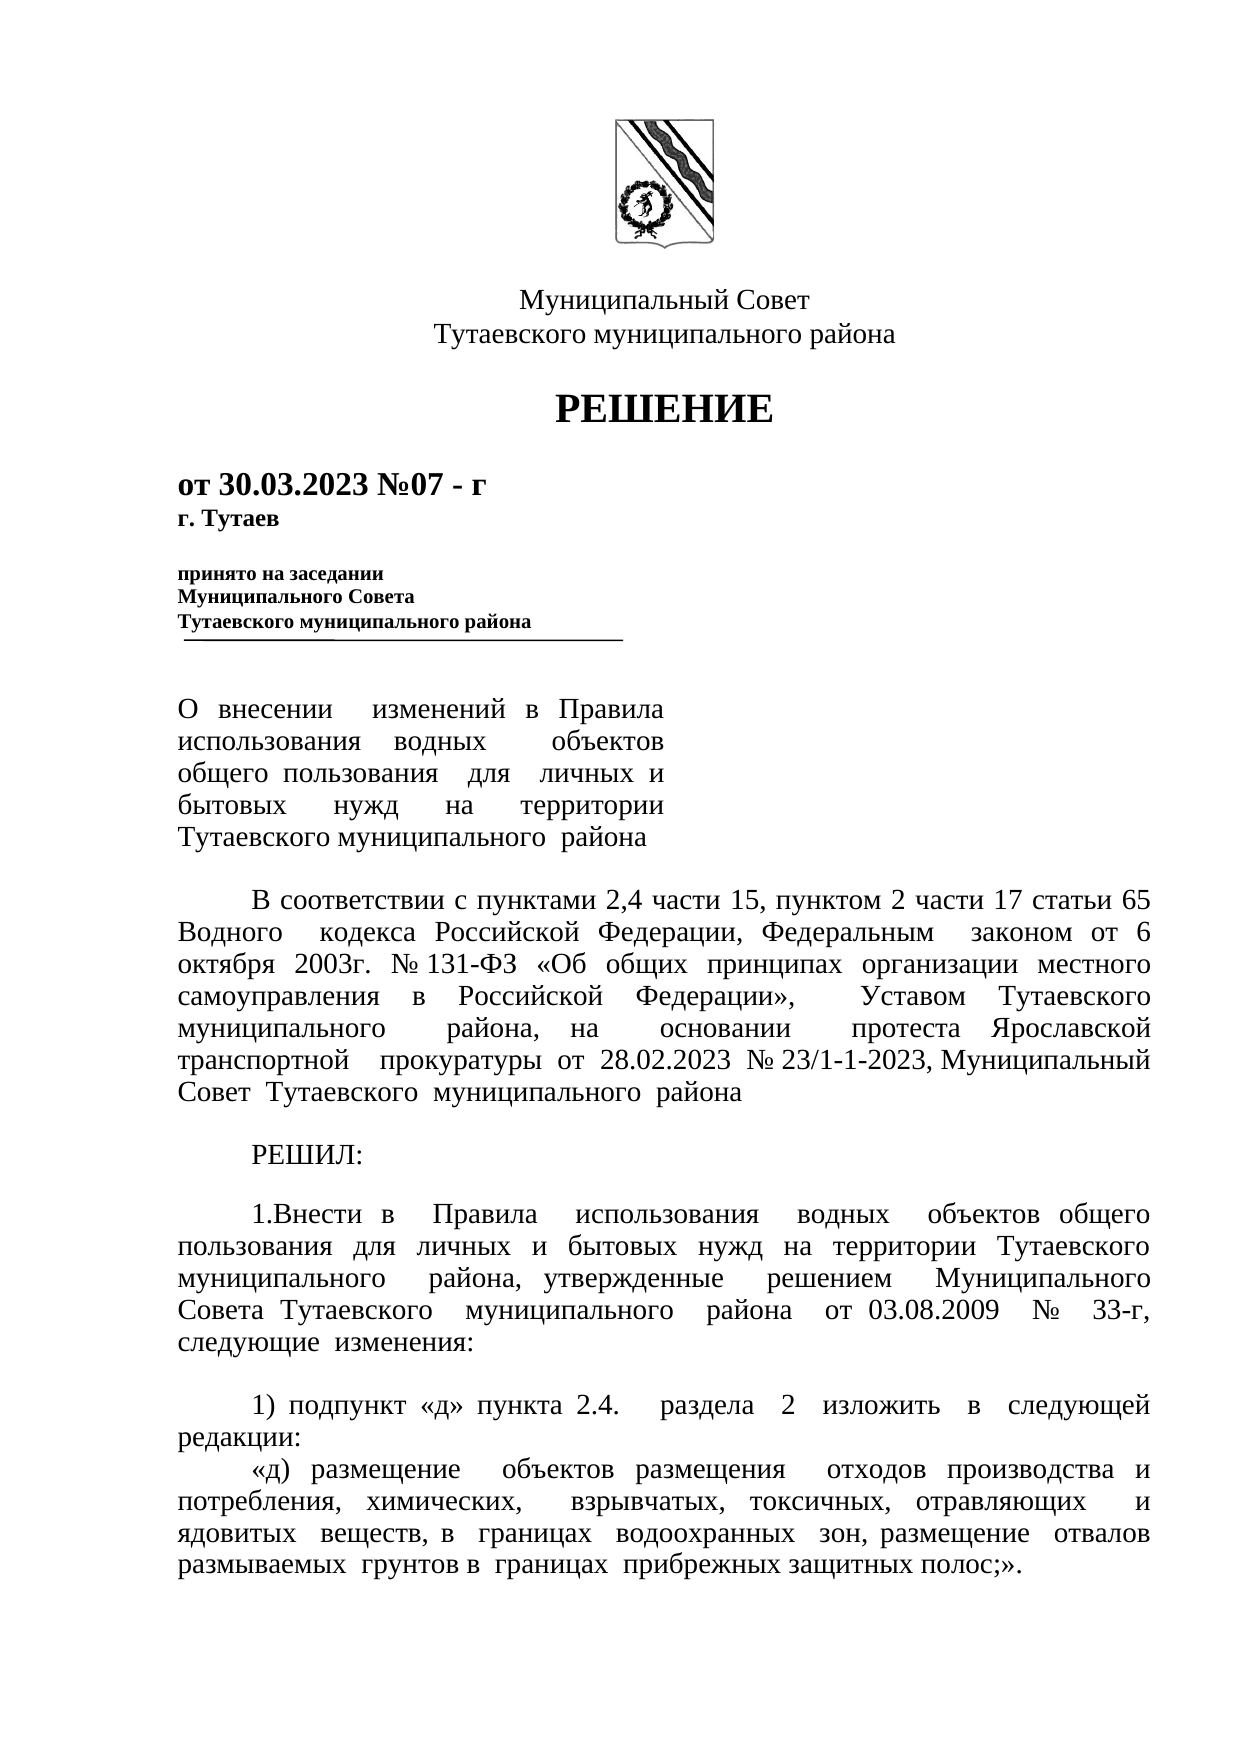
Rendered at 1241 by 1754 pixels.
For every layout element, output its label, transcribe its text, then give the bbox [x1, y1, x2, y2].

text Тутаевского муниципального района [177, 608, 1152, 633]
text от 30.03.2023 №07 - г [177, 464, 1152, 503]
text РЕШЕНИЕ [177, 383, 1152, 431]
text принято на заседании [177, 560, 1152, 584]
list 1) подпункт «д» пункта 2.4. раздела 2 изложить в следующей редакции: [177, 1389, 1152, 1453]
list 1.Внести в Правила использования водных объектов общего пользования для личных и бытовых нужд на территории Тутаевского муниципального района, утвержденные решением Муниципального Совета Тутаевского муниципального района от 03.08.2009 № 33-г, следующие изменения: [177, 1198, 1152, 1357]
list «д) размещение объектов размещения отходов производства и потребления, химических, взрывчатых, токсичных, отравляющих и ядовитых веществ, в границах водоохранных зон, размещение отвалов размываемых грунтов в границах прибрежных защитных полос;». [177, 1453, 1152, 1580]
text О внесении изменений в Правила использования водных объектов общего пользования для личных и бытовых нужд на территории Тутаевского муниципального района [177, 693, 664, 852]
text РЕШИЛ: [177, 1139, 1152, 1171]
text Муниципальный Совет [177, 282, 1152, 316]
text Тутаевского муниципального района [177, 316, 1152, 349]
picture [614, 118, 715, 249]
text г. Тутаев [177, 503, 1152, 532]
text В соответствии с пунктами 2,4 части 15, пунктом 2 части 17 статьи 65 Водного кодекса Российской Федерации, Федеральным законом от 6 октября 2003г. № 131-ФЗ «Об общих принципах организации местного самоуправления в Российской Федерации», Уставом Тутаевского муниципального района, на основании протеста Ярославской транспортной прокуратуры от 28.02.2023 № 23/1-1-2023, Муниципальный Совет Тутаевского муниципального района [177, 884, 1152, 1107]
text Муниципального Совета [177, 584, 1152, 608]
